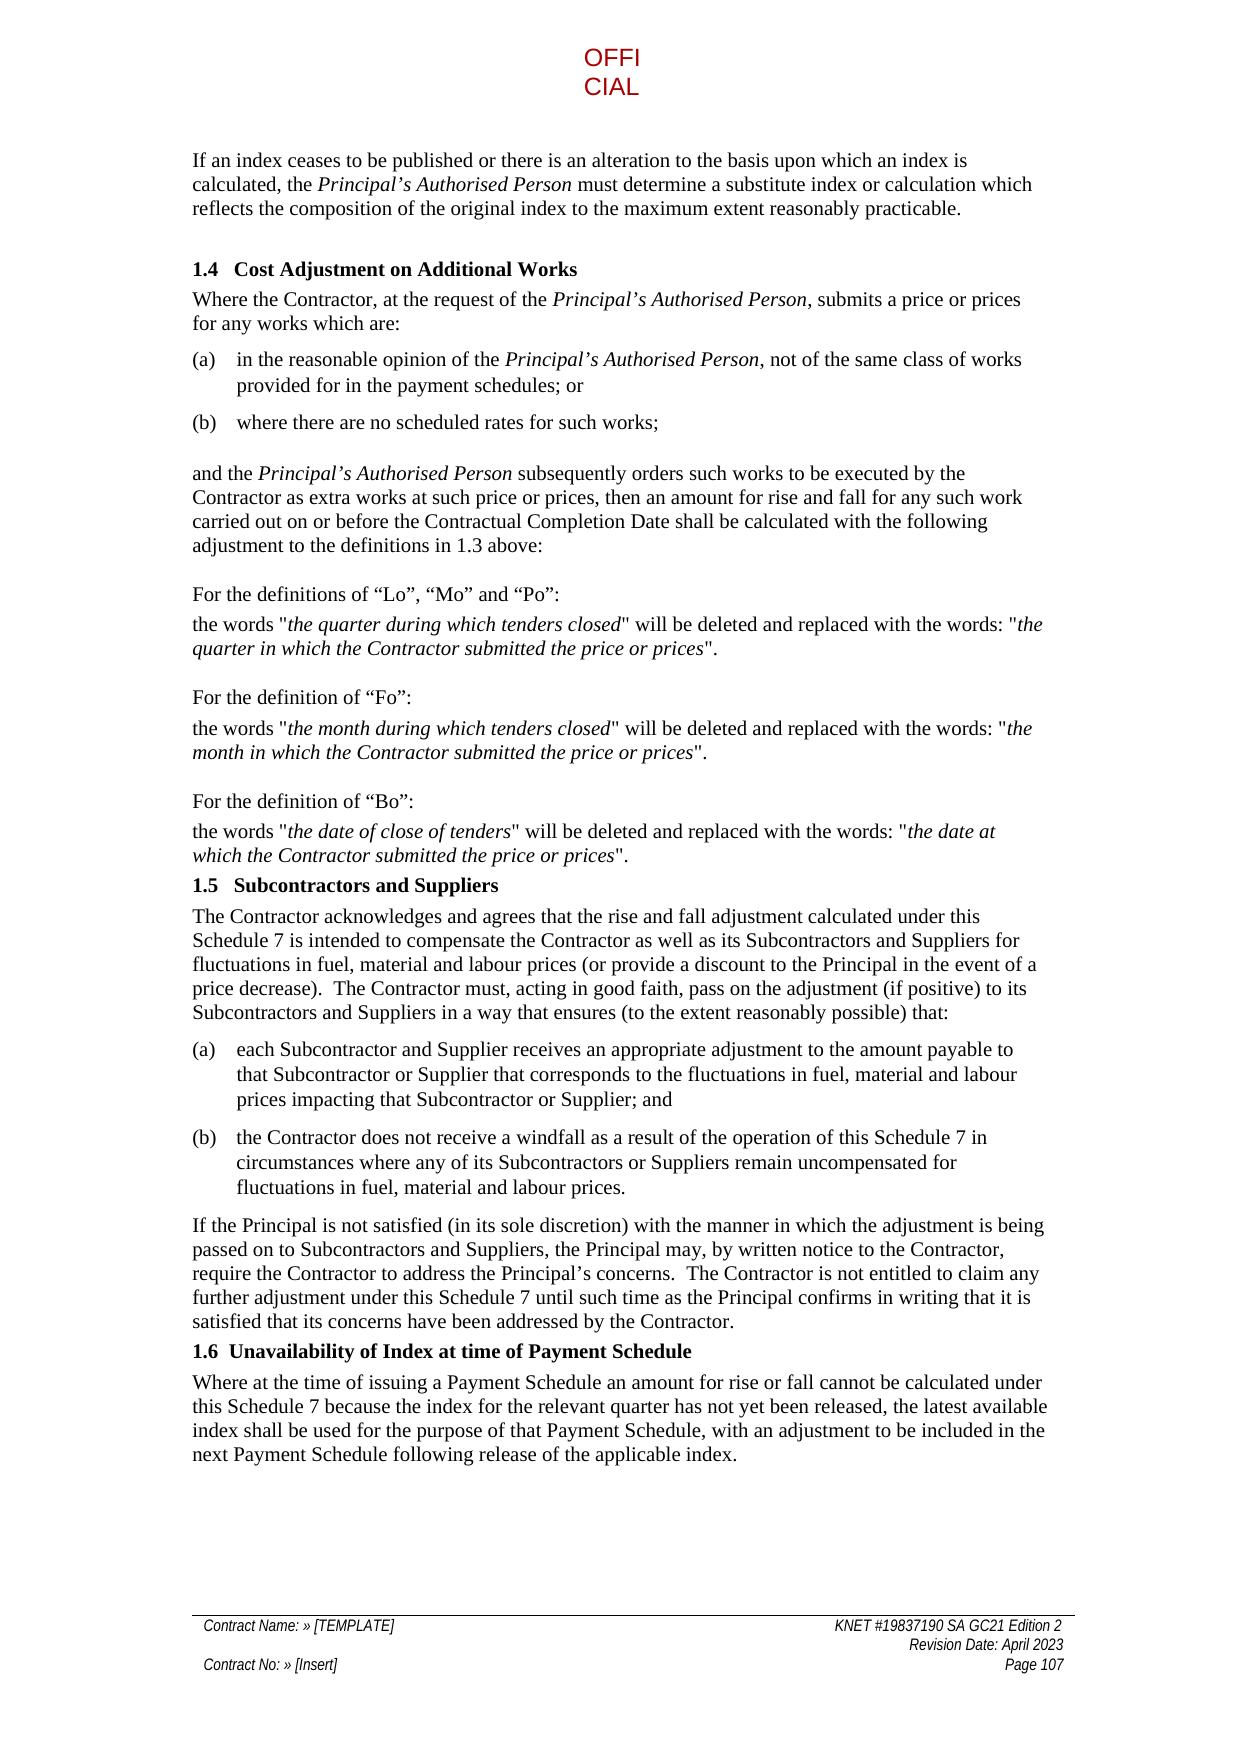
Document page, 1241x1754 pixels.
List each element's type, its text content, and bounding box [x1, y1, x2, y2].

text and the Principal’s Authorised Person subsequently orders such works to be executed by the Contractor as extra works at such price or prices, then an amount for rise and fall for any such work carried out on or before the Contractual Completion Date shall be calculated with the following adjustment to the definitions in 1.3 above: [192, 461, 1048, 557]
text 1.5 Subcontractors and Suppliers [192, 873, 1048, 897]
text the words "the month during which tenders closed" will be deleted and replaced with the words: "the month in which the Contractor submitted the price or prices". [192, 716, 1048, 764]
list where there are no scheduled rates for such works; [192, 410, 1048, 434]
text the words "the quarter during which tenders closed" will be deleted and replaced with the words: "the quarter in which the Contractor submitted the price or prices". [192, 612, 1048, 660]
text If an index ceases to be published or there is an alteration to the basis upon which an index is calculated, the Principal’s Authorised Person must determine a substitute index or calculation which reflects the composition of the original index to the maximum extent reasonably practicable. [192, 148, 1048, 220]
text For the definition of “Fo”: [192, 685, 1048, 709]
text The Contractor acknowledges and agrees that the rise and fall adjustment calculated under this Schedule 7 is intended to compensate the Contractor as well as its Subcontractors and Suppliers for fluctuations in fuel, material and labour prices (or provide a discount to the Principal in the event of a price decrease). The Contractor must, acting in good faith, pass on the adjustment (if positive) to its Subcontractors and Suppliers in a way that ensures (to the extent reasonably possible) that: [192, 904, 1048, 1024]
text 1.6 Unavailability of Index at time of Payment Schedule [192, 1339, 1048, 1363]
text Where the Contractor, at the request of the Principal’s Authorised Person, submits a price or prices for any works which are: [192, 287, 1048, 335]
list in the reasonable opinion of the Principal’s Authorised Person, not of the same class of works provided for in the payment schedules; or [192, 347, 1048, 397]
list each Subcontractor and Supplier receives an appropriate adjustment to the amount payable to that Subcontractor or Supplier that corresponds to the fluctuations in fuel, material and labour prices impacting that Subcontractor or Supplier; and [192, 1036, 1048, 1111]
text Where at the time of issuing a Payment Schedule an amount for rise or fall cannot be calculated under this Schedule 7 because the index for the relevant quarter has not yet been released, the latest available index shall be used for the purpose of that Payment Schedule, with an adjustment to be included in the next Payment Schedule following release of the applicable index. [192, 1369, 1048, 1466]
text the words "the date of close of tenders" will be deleted and replaced with the words: "the date at which the Contractor submitted the price or prices". [192, 819, 1048, 867]
list the Contractor does not receive a windfall as a result of the operation of this Schedule 7 in circumstances where any of its Subcontractors or Suppliers remain uncompensated for fluctuations in fuel, material and labour prices. [192, 1124, 1048, 1199]
text 1.4 Cost Adjustment on Additional Works [192, 256, 1048, 281]
text For the definition of “Bo”: [192, 789, 1048, 813]
text For the definitions of “Lo”, “Mo” and “Po”: [192, 582, 1048, 606]
text If the Principal is not satisfied (in its sole discretion) with the manner in which the adjustment is being passed on to Subcontractors and Suppliers, the Principal may, by written notice to the Contractor, require the Contractor to address the Principal’s concerns. The Contractor is not entitled to claim any further adjustment under this Schedule 7 until such time as the Principal confirms in writing that it is satisfied that its concerns have been addressed by the Contractor. [192, 1213, 1048, 1333]
